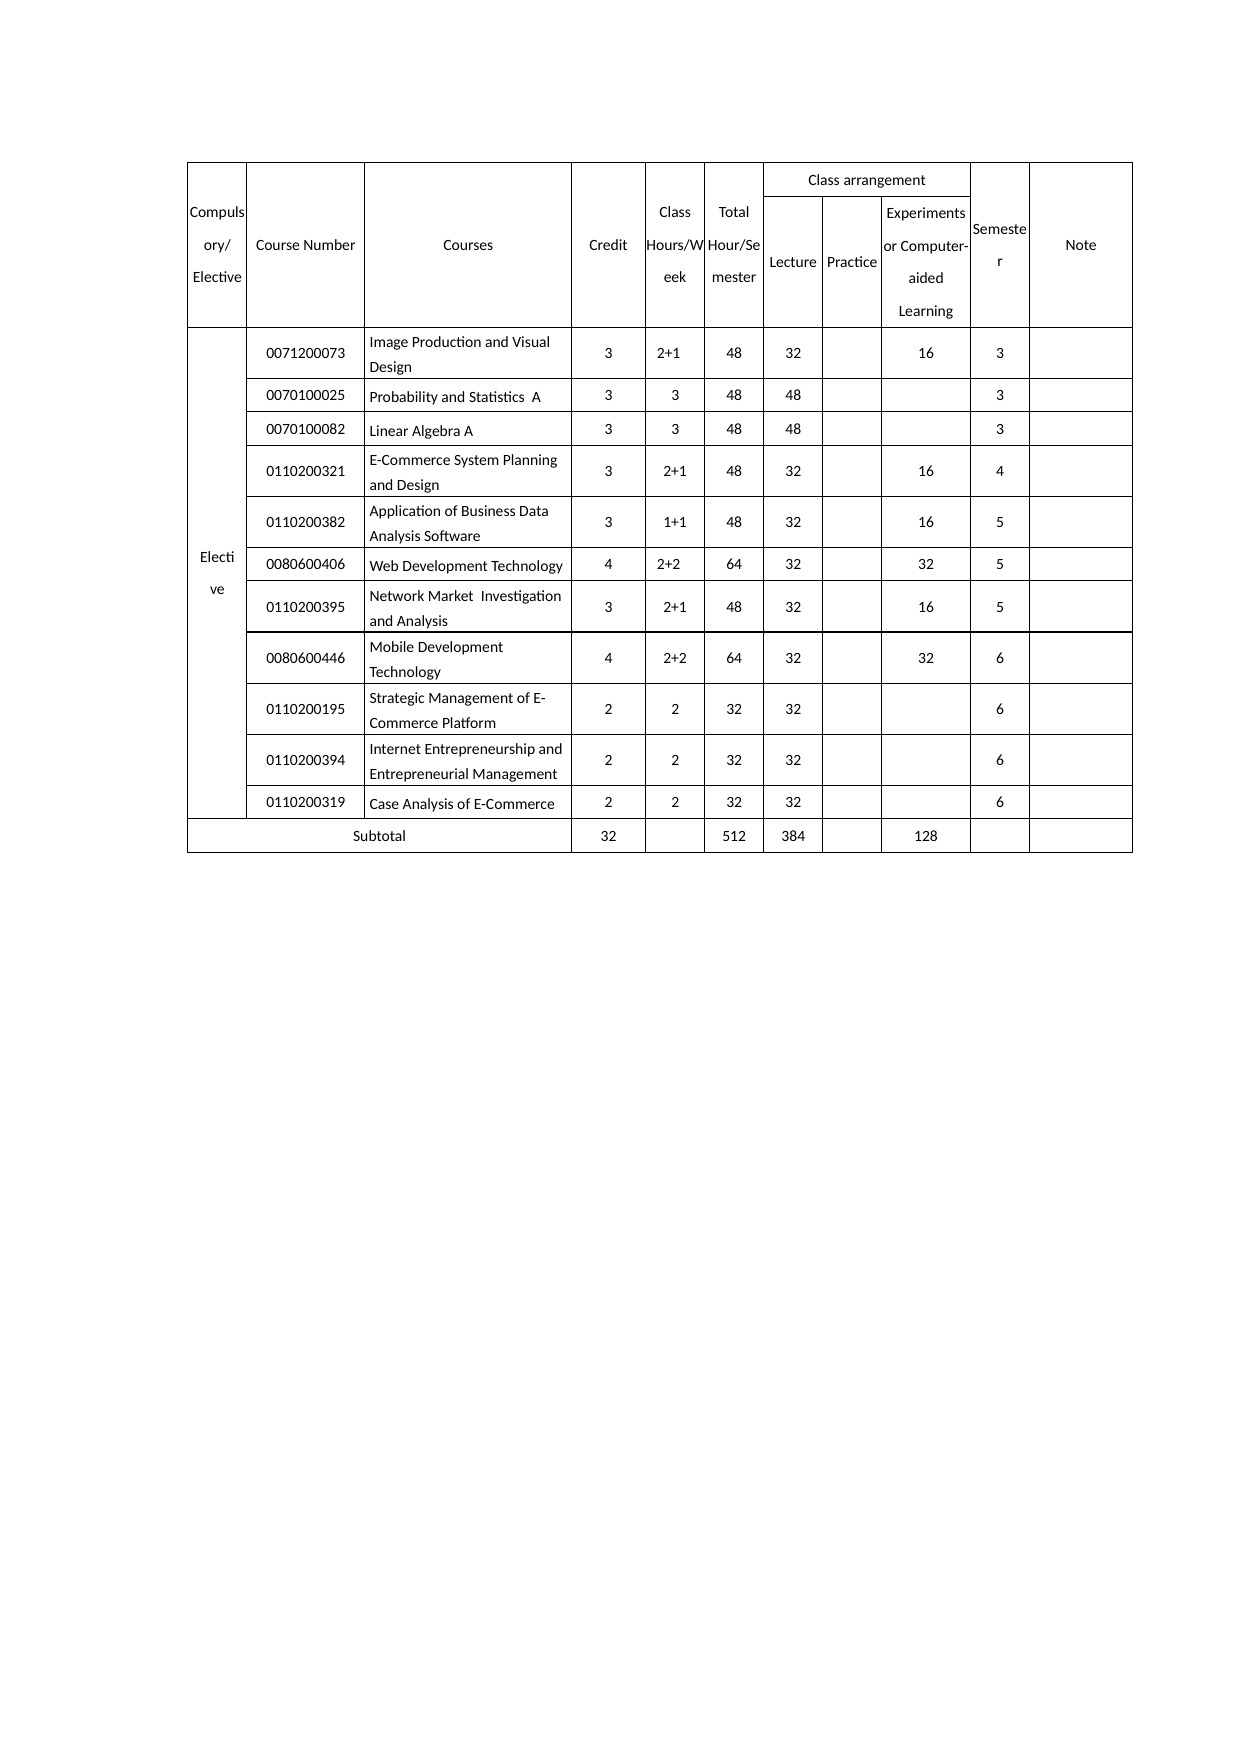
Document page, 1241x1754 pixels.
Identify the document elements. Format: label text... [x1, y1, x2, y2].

table_cell 3 [971, 379, 1029, 411]
table_cell Application of Business Data Analysis Software [365, 497, 571, 547]
table_cell [646, 819, 704, 852]
table_cell 32 [705, 786, 763, 818]
table_cell Image Production and Visual Design [365, 328, 571, 378]
table_cell 6 [971, 684, 1029, 733]
table_cell [1030, 446, 1132, 496]
table_cell 48 [705, 328, 763, 378]
table_cell 3 [572, 581, 645, 631]
table_cell Web Development Technology [365, 548, 571, 580]
table_cell 16 [882, 581, 970, 631]
table_cell 0110200394 [247, 735, 364, 784]
table_header Class Hours/Week [646, 163, 704, 327]
table_cell 48 [705, 379, 763, 411]
table_header Note [1030, 163, 1132, 327]
table_cell 32 [764, 497, 822, 547]
table_cell 4 [971, 446, 1029, 496]
table_header Course Number [247, 163, 364, 327]
table_cell [1030, 581, 1132, 631]
table_cell 32 [764, 581, 822, 631]
table_cell 32 [705, 735, 763, 784]
table_cell [882, 684, 970, 733]
table_cell 32 [764, 446, 822, 496]
table_cell 3 [572, 328, 645, 378]
table_cell Mobile Development Technology [365, 633, 571, 682]
table_cell [1030, 328, 1132, 378]
table_cell 48 [764, 412, 822, 445]
table_cell 2+1 [646, 328, 704, 378]
table_cell 512 [705, 819, 763, 852]
table_cell 3 [572, 497, 645, 547]
table_header Courses [365, 163, 571, 327]
table_cell Linear Algebra A [365, 412, 571, 445]
table_cell 2 [646, 735, 704, 784]
table_cell Practice [823, 197, 881, 327]
table_cell Experiments or Computer-aided Learning [882, 197, 970, 327]
table_cell 2+1 [646, 446, 704, 496]
table_cell 2 [646, 684, 704, 733]
table_cell 32 [764, 735, 822, 784]
table_cell 4 [572, 633, 645, 682]
table_header Compulsory/Elective [188, 163, 246, 327]
table_cell 0080600406 [247, 548, 364, 580]
table_header Total Hour/Semester [705, 163, 763, 327]
table_cell 0110200382 [247, 497, 364, 547]
table_cell [971, 819, 1029, 852]
table_cell 3 [572, 412, 645, 445]
table_cell 32 [764, 328, 822, 378]
table_cell [882, 786, 970, 818]
table_cell [1030, 497, 1132, 547]
table_cell 5 [971, 581, 1029, 631]
table_cell [823, 379, 881, 411]
table_cell 32 [882, 633, 970, 682]
table_cell 32 [764, 684, 822, 733]
table_cell [1030, 684, 1132, 733]
table_cell 2 [572, 786, 645, 818]
table_cell 128 [882, 819, 970, 852]
table_cell 48 [705, 497, 763, 547]
table_cell 2 [572, 735, 645, 784]
table_cell [882, 735, 970, 784]
table_cell [823, 684, 881, 733]
table_cell 48 [705, 446, 763, 496]
table_cell 64 [705, 633, 763, 682]
table_cell Network Market Investigation and Analysis [365, 581, 571, 631]
table_cell 48 [705, 581, 763, 631]
table_cell 6 [971, 735, 1029, 784]
table_cell 48 [705, 412, 763, 445]
table_cell 3 [971, 328, 1029, 378]
table_cell [1030, 548, 1132, 580]
table_cell 2+2 [646, 548, 704, 580]
table_cell 3 [572, 379, 645, 411]
table_cell 32 [764, 548, 822, 580]
table_cell Elective [188, 328, 246, 818]
table_cell [823, 633, 881, 682]
table_cell 2+1 [646, 581, 704, 631]
table_cell 6 [971, 633, 1029, 682]
table_cell Probability and Statistics A [365, 379, 571, 411]
table_cell 1+1 [646, 497, 704, 547]
table_cell [823, 497, 881, 547]
table_cell 16 [882, 497, 970, 547]
table_cell 2 [572, 684, 645, 733]
table_cell [823, 581, 881, 631]
table_cell Case Analysis of E-Commerce [365, 786, 571, 818]
table_cell 0110200321 [247, 446, 364, 496]
table_cell 5 [971, 497, 1029, 547]
table_cell 0110200319 [247, 786, 364, 818]
table_cell [1030, 412, 1132, 445]
table_cell 64 [705, 548, 763, 580]
table_cell 2 [646, 786, 704, 818]
table_cell E-Commerce System Planning and Design [365, 446, 571, 496]
table_cell 48 [764, 379, 822, 411]
table_cell 0110200195 [247, 684, 364, 733]
table_cell Internet Entrepreneurship and Entrepreneurial Management [365, 735, 571, 784]
table_cell Lecture [764, 197, 822, 327]
table_cell 0080600446 [247, 633, 364, 682]
table_cell 16 [882, 446, 970, 496]
table_cell Strategic Management of E-Commerce Platform [365, 684, 571, 733]
table_cell [882, 412, 970, 445]
table_cell [1030, 819, 1132, 852]
table_cell [1030, 633, 1132, 682]
table_cell [823, 735, 881, 784]
table_cell Subtotal [188, 819, 571, 852]
table_header Class arrangement [764, 163, 970, 196]
table_cell 16 [882, 328, 970, 378]
table_cell [823, 548, 881, 580]
table_cell [1030, 379, 1132, 411]
table_cell 0070100082 [247, 412, 364, 445]
table_cell 6 [971, 786, 1029, 818]
table_cell [882, 379, 970, 411]
table_cell 0070100025 [247, 379, 364, 411]
table_cell 32 [882, 548, 970, 580]
table_cell 0110200395 [247, 581, 364, 631]
table_cell 4 [572, 548, 645, 580]
table_cell 3 [572, 446, 645, 496]
table_cell 32 [764, 786, 822, 818]
table_cell [823, 819, 881, 852]
table_cell 3 [646, 412, 704, 445]
table_cell 3 [971, 412, 1029, 445]
table_cell 5 [971, 548, 1029, 580]
table_cell 32 [705, 684, 763, 733]
table_cell [823, 446, 881, 496]
table_header Semester [971, 163, 1029, 327]
table_cell 32 [572, 819, 645, 852]
table_cell 3 [646, 379, 704, 411]
table_cell [823, 412, 881, 445]
table_cell 2+2 [646, 633, 704, 682]
table_cell [823, 786, 881, 818]
table_header Credit [572, 163, 645, 327]
table_cell [823, 328, 881, 378]
table_cell 32 [764, 633, 822, 682]
table_cell 0071200073 [247, 328, 364, 378]
table_cell [1030, 786, 1132, 818]
table_cell 384 [764, 819, 822, 852]
table_cell [1030, 735, 1132, 784]
